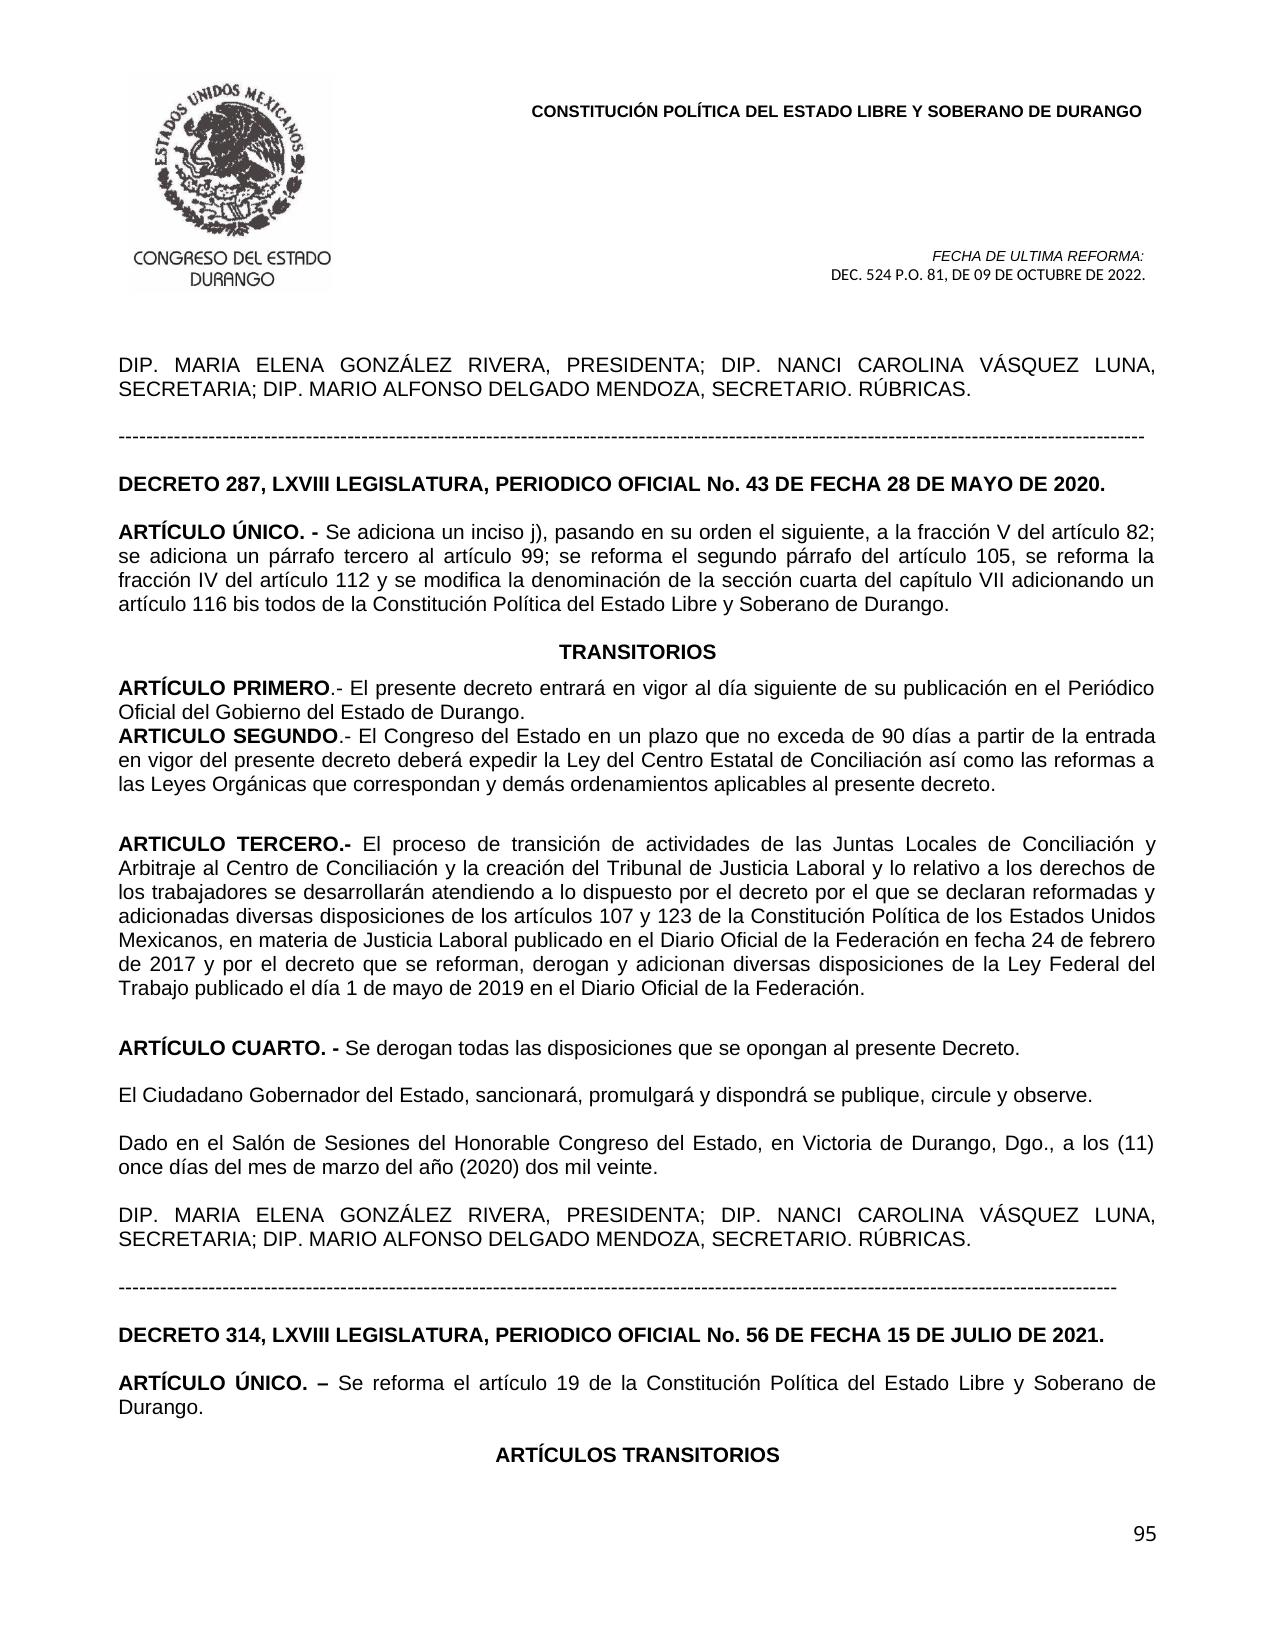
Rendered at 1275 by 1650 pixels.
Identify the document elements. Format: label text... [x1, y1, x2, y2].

text ------------------------------------------------------------------------------------------------------------------------------------------------ [118, 1275, 1157, 1299]
text DECRETO 314, LXVIII LEGISLATURA, PERIODICO OFICIAL No. 56 DE FECHA 15 DE JULIO DE 2021. [118, 1323, 1157, 1347]
text ARTÍCULO ÚNICO. - Se adiciona un inciso j), pasando en su orden el siguiente, a la fracción V del artículo 82; se adiciona un párrafo tercero al artículo 99; se reforma el segundo párrafo del artículo 105, se reforma la fracción IV del artículo 112 y se modifica la denominación de la sección cuarta del capítulo VII adicionando un artículo 116 bis todos de la Constitución Política del Estado Libre y Soberano de Durango. [118, 520, 1157, 616]
text ARTICULO SEGUNDO.- El Congreso del Estado en un plazo que no exceda de 90 días a partir de la entrada en vigor del presente decreto deberá expedir la Ley del Centro Estatal de Conciliación así como las reformas a las Leyes Orgánicas que correspondan y demás ordenamientos aplicables al presente decreto. [118, 724, 1157, 796]
text ARTÍCULOS TRANSITORIOS [118, 1443, 1157, 1467]
text DECRETO 287, LXVIII LEGISLATURA, PERIODICO OFICIAL No. 43 DE FECHA 28 DE MAYO DE 2020. [118, 472, 1157, 496]
text ---------------------------------------------------------------------------------------------------------------------------------------------------- [118, 424, 1157, 448]
text DIP. MARIA ELENA GONZÁLEZ RIVERA, PRESIDENTA; DIP. NANCI CAROLINA VÁSQUEZ LUNA, SECRETARIA; DIP. MARIO ALFONSO DELGADO MENDOZA, SECRETARIO. RÚBRICAS. [118, 352, 1157, 400]
text ARTICULO TERCERO.- El proceso de transición de actividades de las Juntas Locales de Conciliación y Arbitraje al Centro de Conciliación y la creación del Tribunal de Justicia Laboral y lo relativo a los derechos de los trabajadores se desarrollarán atendiendo a lo dispuesto por el decreto por el que se declaran reformadas y adicionadas diversas disposiciones de los artículos 107 y 123 de la Constitución Política de los Estados Unidos Mexicanos, en materia de Justicia Laboral publicado en el Diario Oficial de la Federación en fecha 24 de febrero de 2017 y por el decreto que se reforman, derogan y adicionan diversas disposiciones de la Ley Federal del Trabajo publicado el día 1 de mayo de 2019 en el Diario Oficial de la Federación. [118, 832, 1157, 999]
text El Ciudadano Gobernador del Estado, sancionará, promulgará y dispondrá se publique, circule y observe. [118, 1083, 1157, 1107]
text TRANSITORIOS [118, 640, 1157, 664]
text ARTÍCULO PRIMERO.- El presente decreto entrará en vigor al día siguiente de su publicación en el Periódico Oficial del Gobierno del Estado de Durango. [118, 676, 1157, 724]
text ARTÍCULO CUARTO. - Se derogan todas las disposiciones que se opongan al presente Decreto. [118, 1035, 1157, 1059]
text DIP. MARIA ELENA GONZÁLEZ RIVERA, PRESIDENTA; DIP. NANCI CAROLINA VÁSQUEZ LUNA, SECRETARIA; DIP. MARIO ALFONSO DELGADO MENDOZA, SECRETARIO. RÚBRICAS. [118, 1203, 1157, 1251]
picture [129, 73, 333, 293]
text ARTÍCULO ÚNICO. – Se reforma el artículo 19 de la Constitución Política del Estado Libre y Soberano de Durango. [118, 1371, 1157, 1419]
text Dado en el Salón de Sesiones del Honorable Congreso del Estado, en Victoria de Durango, Dgo., a los (11) once días del mes de marzo del año (2020) dos mil veinte. [118, 1131, 1157, 1179]
